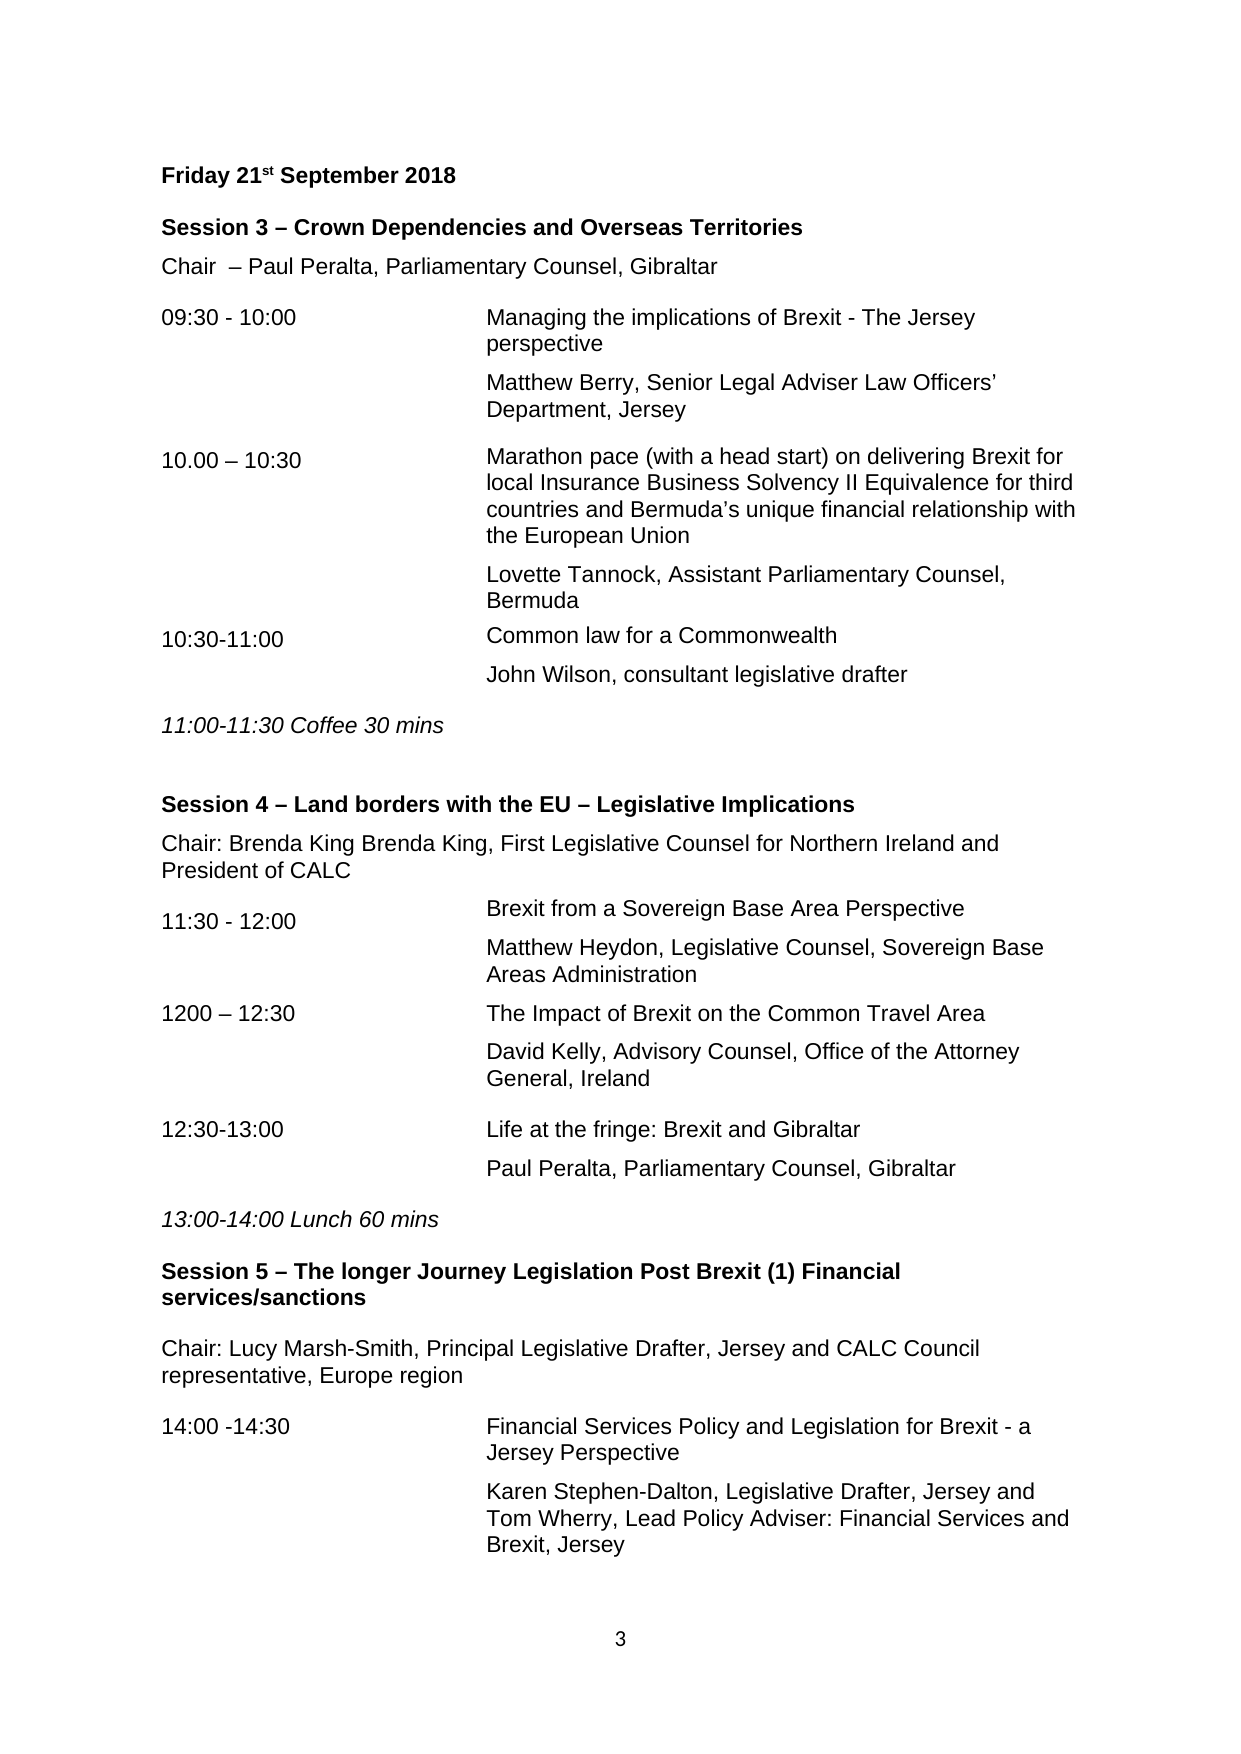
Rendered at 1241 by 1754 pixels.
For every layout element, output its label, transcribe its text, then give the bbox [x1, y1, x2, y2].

table_cell 13:00-14:00 Lunch 60 mins [150, 1194, 1089, 1245]
table_cell Brexit from a Sovereign Base Area Perspective Matthew Heydon, Legislative Counsel, Sovereign Base Areas Administration [475, 895, 1089, 987]
table_header Session 4 – Land borders with the EU – Legislative Implications Chair: Brenda King Brenda King, First Legislative Counsel for Northern Ireland and President of CALC [150, 779, 1089, 895]
table_header Friday 21st September 2018 [150, 150, 1089, 201]
table_cell 09:30 - 10:00 [150, 292, 475, 434]
table_cell Session 5 – The longer Journey Legislation Post Brexit (1) Financial services/sanctions [150, 1245, 1089, 1323]
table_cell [475, 1401, 1089, 1570]
table_cell Marathon pace (with a head start) on delivering Brexit for local Insurance Business Solvency II Equivalence for third countries and Bermuda’s unique financial relationship with the European Union Lovette Tannock, Assistant Parliamentary Counsel, Bermuda [475, 435, 1089, 613]
table_cell Managing the implications of Brexit - The Jersey perspective Matthew Berry, Senior Legal Adviser Law Officers’ Department, Jersey [475, 292, 1089, 434]
table_cell Common law for a Commonwealth John Wilson, consultant legislative drafter [475, 614, 1089, 699]
table_cell Chair: Lucy Marsh-Smith, Principal Legislative Drafter, Jersey and CALC Council representative, Europe region [150, 1323, 1089, 1401]
table_cell 1200 – 12:30 [150, 987, 475, 1103]
table_cell 12:30-13:00 [150, 1104, 475, 1194]
table_cell 10.00 – 10:30 [150, 435, 475, 613]
table_cell 11:00-11:30 Coffee 30 mins [150, 700, 1089, 751]
table_cell Session 3 – Crown Dependencies and Overseas Territories Chair – Paul Peralta, Parliamentary Counsel, Gibraltar [150, 201, 1089, 292]
table_cell 11:30 - 12:00 [150, 895, 475, 987]
table_cell 14:00 -14:30 [150, 1401, 475, 1570]
table_cell The Impact of Brexit on the Common Travel Area David Kelly, Advisory Counsel, Office of the Attorney General, Ireland [475, 987, 1089, 1103]
table_cell 10:30-11:00 [150, 614, 475, 699]
table_cell Life at the fringe: Brexit and Gibraltar Paul Peralta, Parliamentary Counsel, Gibraltar [475, 1104, 1089, 1194]
